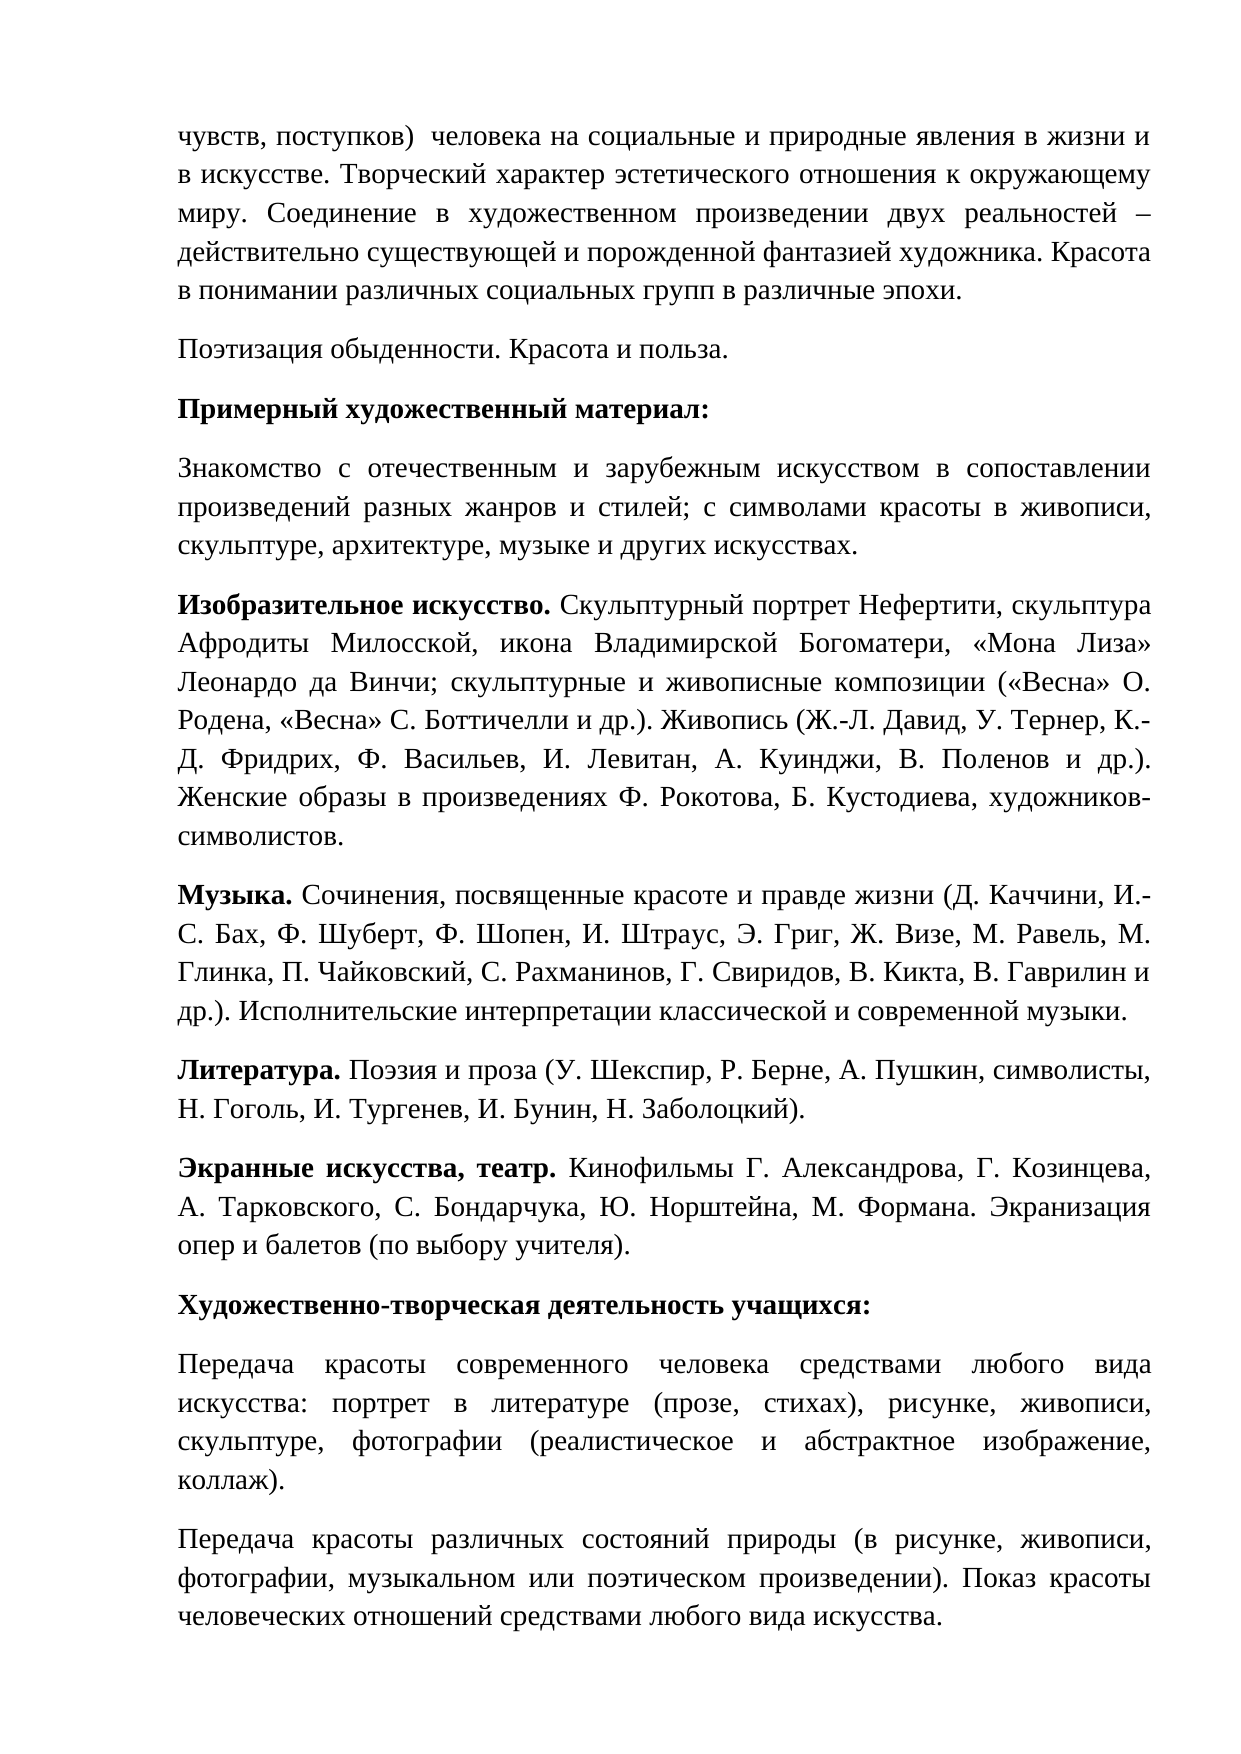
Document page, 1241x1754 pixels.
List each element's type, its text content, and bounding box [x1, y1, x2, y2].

text Знакомство с отечественным и зарубежным искусством в сопоставлении произведений разных жанров и стилей; с символами красоты в живописи, скульптуре, архитектуре, музыке и других искусствах. [177, 450, 1152, 561]
text Литература. Поэзия и проза (У. Шекспир, Р. Берне, А. Пушкин, символисты, Н. Гоголь, И. Тургенев, И. Бунин, Н. Заболоцкий). [177, 1052, 1152, 1124]
text Художественно-творческая деятельность учащихся: [177, 1287, 1152, 1320]
text Экранные искусства, театр. Кинофильмы Г. Александрова, Г. Козинцева, А. Тарковского, С. Бондарчука, Ю. Норштейна, М. Формана. Экранизация опер и балетов (по выбору учителя). [177, 1150, 1152, 1261]
text Поэтизация обыденности. Красота и польза. [177, 332, 1152, 365]
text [177, 118, 1152, 306]
text Музыка. Сочинения, посвященные красоте и правде жизни (Д. Каччини, И.-С. Бах, Ф. Шуберт, Ф. Шопен, И. Штраус, Э. Григ, Ж. Визе, М. Равель, М. Глинка, П. Чайковский, С. Рахманинов, Г. Свиридов, В. Кикта, В. Гаврилин и др.). Исполнительские интерпретации классической и современной музыки. [177, 877, 1152, 1027]
text Передача красоты различных состояний природы (в рисунке, живописи, фотографии, музыкальном или поэтическом произведении). Показ красоты человеческих отношений средствами любого вида искусства. [177, 1521, 1152, 1632]
text Передача красоты современного человека средствами любого вида искусства: портрет в литературе (прозе, стихах), рисунке, живописи, скульптуре, фотографии (реалистическое и абстрактное изображение, коллаж). [177, 1346, 1152, 1495]
text Примерный художественный материал: [177, 391, 1152, 424]
text Изобразительное искусство. Скульптурный портрет Нефертити, скульптура Афродиты Милосской, икона Владимирской Богоматери, «Мона Лиза» Леонардо да Винчи; скульптурные и живописные композиции («Весна» О. Родена, «Весна» С. Боттичелли и др.). Живопись (Ж.-Л. Давид, У. Тернер, К.-Д. Фридрих, Ф. Васильев, И. Левитан, А. Куинджи, В. Поленов и др.). Женские образы в произведениях Ф. Рокотова, Б. Кустодиева, художников-символистов. [177, 587, 1152, 852]
